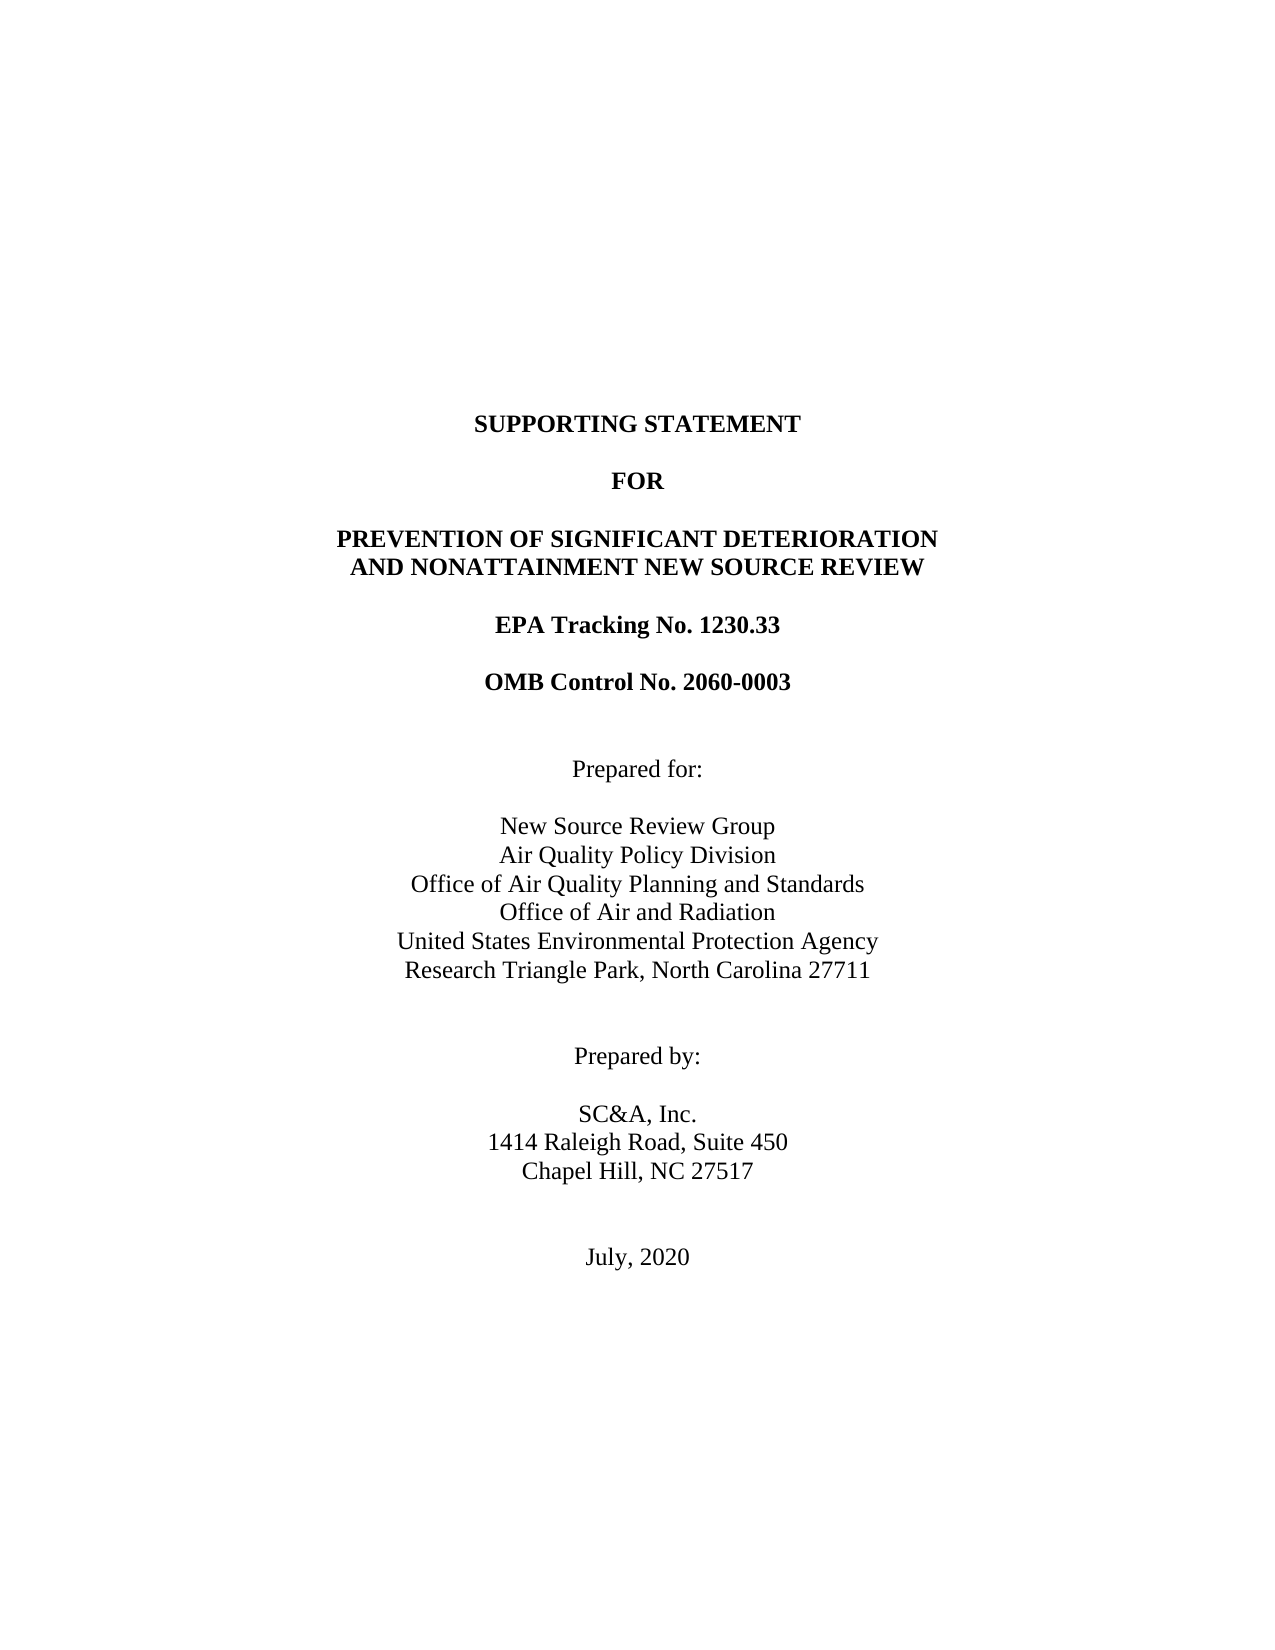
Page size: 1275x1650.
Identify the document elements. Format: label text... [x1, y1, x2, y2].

text July, 2020 [150, 1242, 1125, 1271]
text United States Environmental Protection Agency [150, 926, 1125, 955]
text EPA Tracking No. 1230.33 [150, 610, 1125, 639]
text Air Quality Policy Division [150, 840, 1125, 869]
text Chapel Hill, NC 27517 [150, 1156, 1125, 1185]
text Office of Air and Radiation [150, 897, 1125, 926]
text SC&A, Inc. [150, 1099, 1125, 1127]
text 1414 Raleigh Road, Suite 450 [150, 1127, 1125, 1156]
text PREVENTION OF SIGNIFICANT DETERIORATION [150, 524, 1125, 552]
text OMB Control No. 2060-0003 [150, 667, 1125, 696]
text AND NONATTAINMENT NEW SOURCE REVIEW [150, 552, 1125, 581]
text New Source Review Group [150, 811, 1125, 840]
text Prepared by: [150, 1041, 1125, 1070]
text Prepared for: [150, 754, 1125, 782]
text SUPPORTING STATEMENT [150, 409, 1125, 437]
text FOR [150, 466, 1125, 495]
text Research Triangle Park, North Carolina 27711 [150, 955, 1125, 984]
text Office of Air Quality Planning and Standards [150, 869, 1125, 897]
